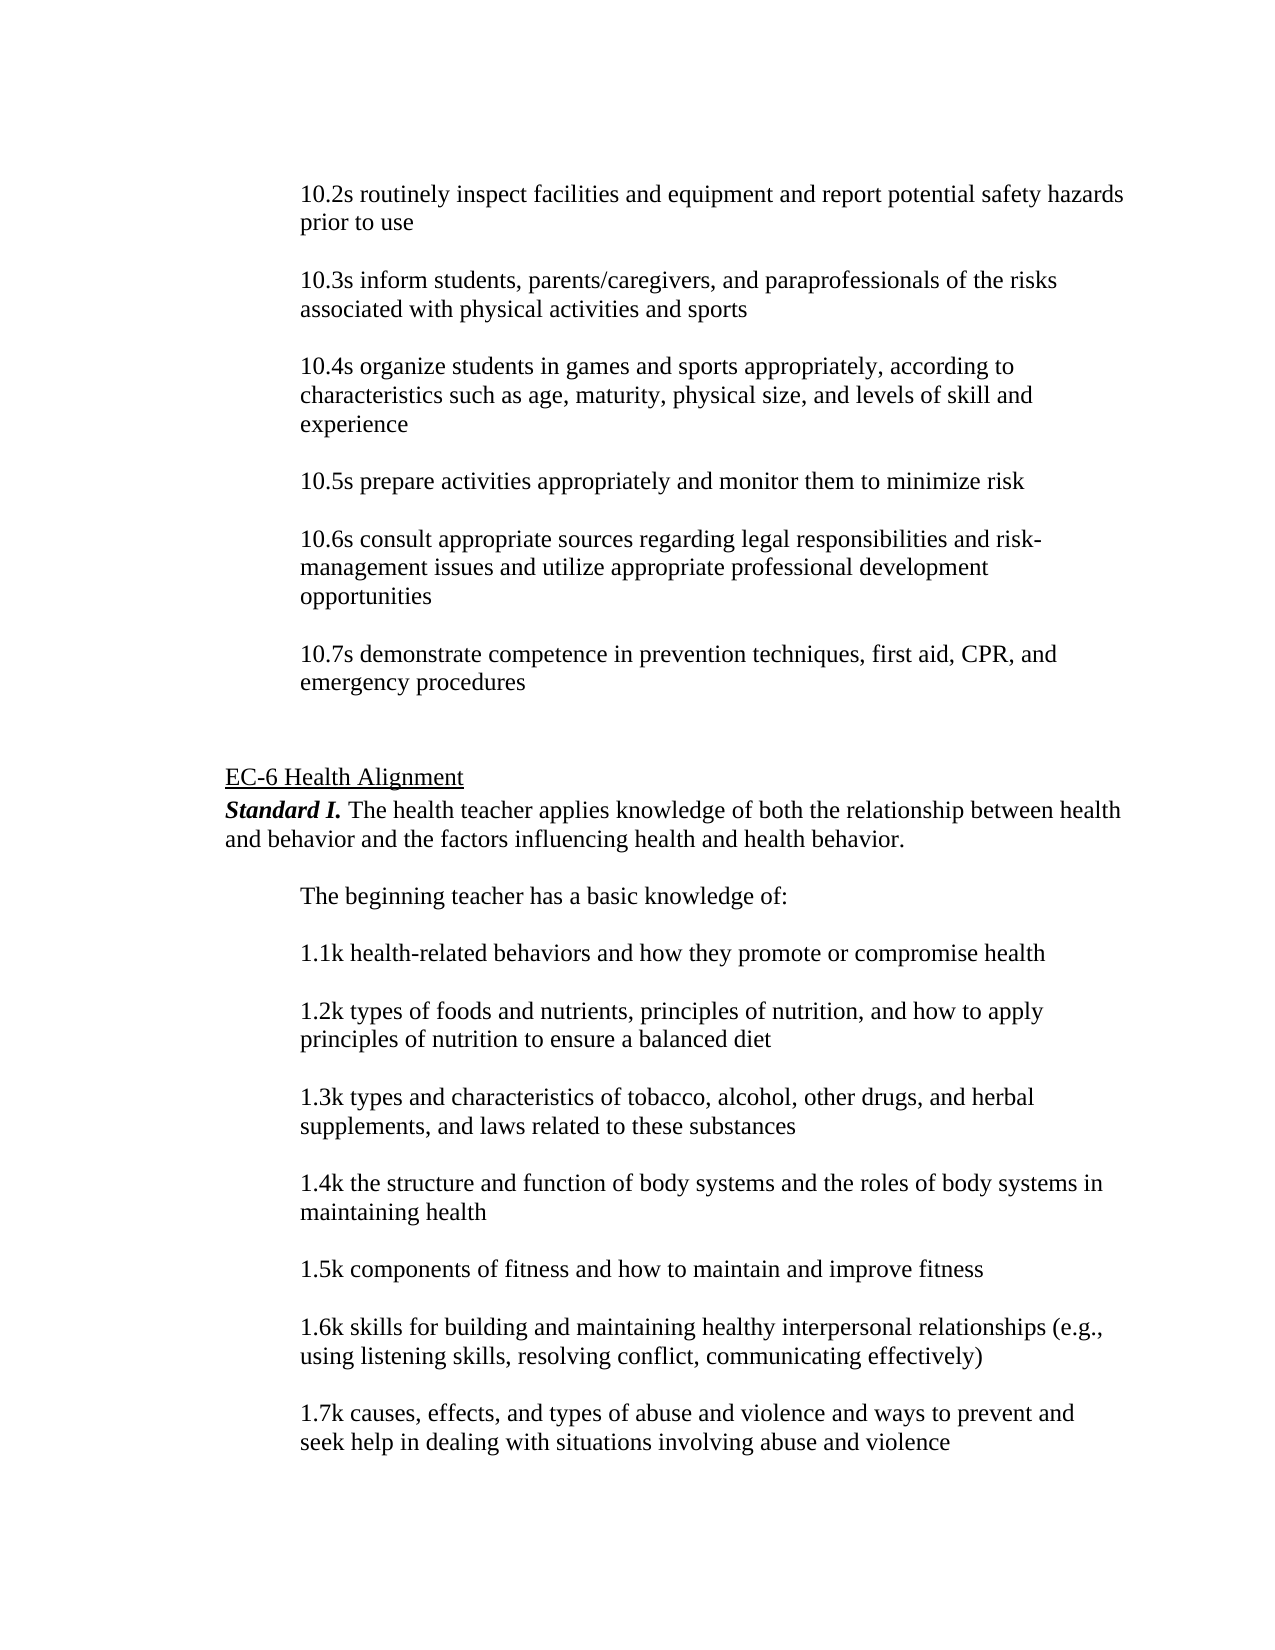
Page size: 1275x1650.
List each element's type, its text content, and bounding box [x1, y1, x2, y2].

text 10.7s demonstrate competence in prevention techniques, first aid, CPR, and emergency procedures [300, 639, 1125, 696]
text 10.5s prepare activities appropriately and monitor them to minimize risk [300, 466, 1125, 495]
text 1.4k the structure and function of body systems and the roles of body systems in maintaining health [300, 1168, 1125, 1226]
text 10.2s routinely inspect facilities and equipment and report potential safety hazards prior to use [300, 179, 1125, 236]
text 1.5k components of fitness and how to maintain and improve fitness [300, 1254, 1125, 1283]
text 1.2k types of foods and nutrients, principles of nutrition, and how to apply principles of nutrition to ensure a balanced diet [300, 996, 1125, 1053]
text 1.1k health-related behaviors and how they promote or compromise health [300, 938, 1125, 967]
text 1.3k types and characteristics of tobacco, alcohol, other drugs, and herbal supplements, and laws related to these substances [300, 1082, 1125, 1139]
text Standard I. The health teacher applies knowledge of both the relationship between health and behavior and the factors influencing health and health behavior. [225, 795, 1125, 853]
text The beginning teacher has a basic knowledge of: [225, 881, 1125, 909]
text 10.3s inform students, parents/caregivers, and paraprofessionals of the risks associated with physical activities and sports [300, 265, 1125, 322]
text EC-6 Health Alignment [225, 762, 1125, 791]
text 1.6k skills for building and maintaining healthy interpersonal relationships (e.g., using listening skills, resolving conflict, communicating effectively) [300, 1312, 1125, 1369]
text 10.6s consult appropriate sources regarding legal responsibilities and risk-management issues and utilize appropriate professional development opportunities [300, 524, 1125, 610]
text 10.4s organize students in games and sports appropriately, according to characteristics such as age, maturity, physical size, and levels of skill and experience [300, 351, 1125, 437]
text 1.7k causes, effects, and types of abuse and violence and ways to prevent and seek help in dealing with situations involving abuse and violence [300, 1398, 1125, 1456]
